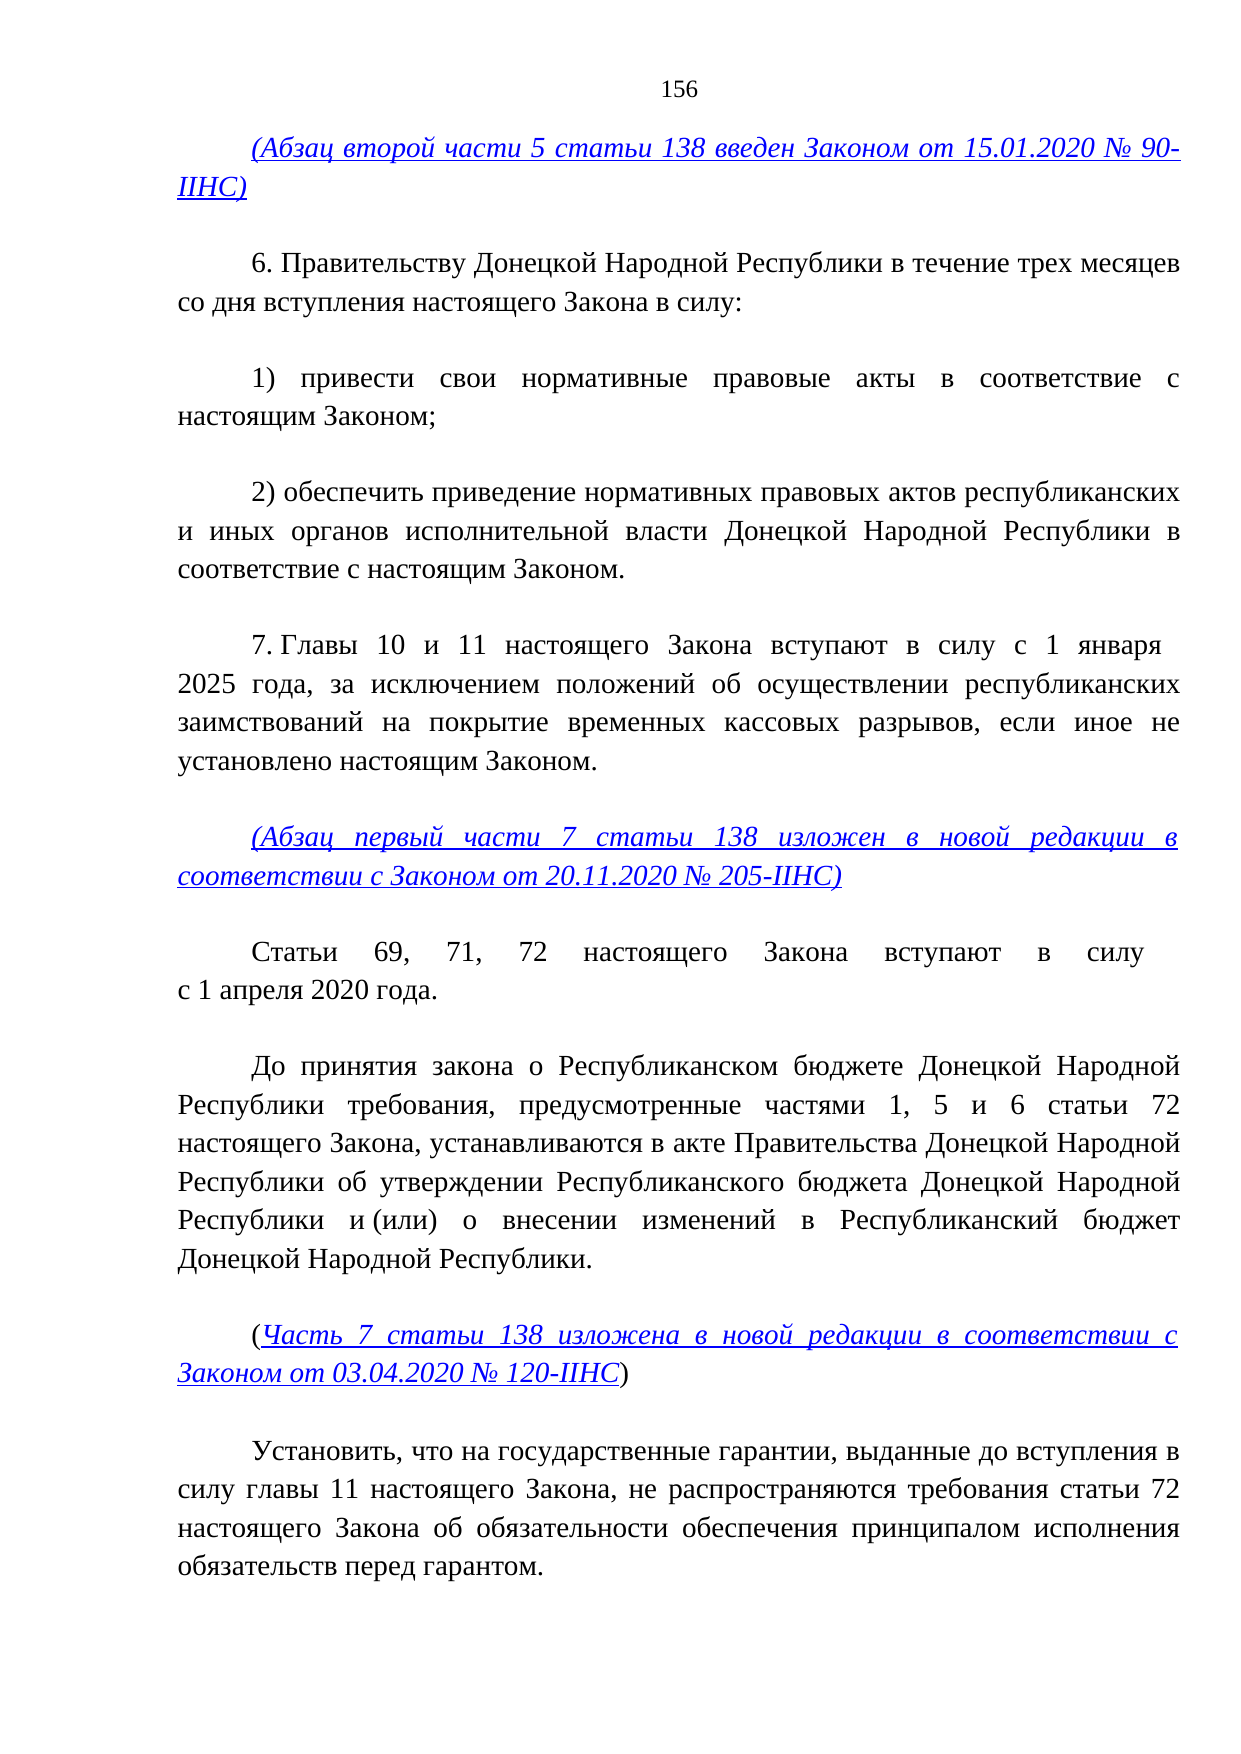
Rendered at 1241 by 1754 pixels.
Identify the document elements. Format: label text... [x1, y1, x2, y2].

text 6. Правительству Донецкой Народной Республики в течение трех месяцев со дня вступления настоящего Закона в силу: [177, 245, 1181, 317]
text 1) привести свои нормативные правовые акты в соответствие с настоящим Законом; [177, 360, 1181, 432]
text До принятия закона о Республиканском бюджете Донецкой Народной Республики требования, предусмотренные частями 1, 5 и 6 статьи 72 настоящего Закона, устанавливаются в акте Правительства Донецкой Народной Республики об утверждении Республиканского бюджета Донецкой Народной Республики и (или) о внесении изменений в Республиканский бюджет Донецкой Народной Республики. [177, 1048, 1181, 1274]
text 7. Главы 10 и 11 настоящего Закона вступают в силу с 1 января 2025 года, за исключением положений об осуществлении республиканских заимствований на покрытие временных кассовых разрывов, если иное не установлено настоящим Законом. [177, 627, 1181, 777]
text (Абзац второй части 5 статьи 138 введен Законом от 15.01.2020 № 90-IIНС) [177, 131, 1181, 203]
text 2) обеспечить приведение нормативных правовых актов республиканских и иных органов исполнительной власти Донецкой Народной Республики в соответствие с настоящим Законом. [177, 474, 1181, 585]
text (Абзац первый части 7 статьи 138 изложен в новой редакции в соответствии с Законом от 20.11.2020 № 205-IIНС) [177, 819, 1181, 891]
text Статьи 69, 71, 72 настоящего Закона вступают в силу с 1 апреля 2020 года. [177, 934, 1181, 1006]
text (Часть 7 статьи 138 изложена в новой редакции в соответствии с Законом от 03.04.2020 № 120-IIНС) [177, 1317, 1181, 1389]
text Установить, что на государственные гарантии, выданные до вступления в силу главы 11 настоящего Закона, не распространяются требования статьи 72 настоящего Закона об обязательности обеспечения принципалом исполнения обязательств перед гарантом. [177, 1433, 1181, 1582]
